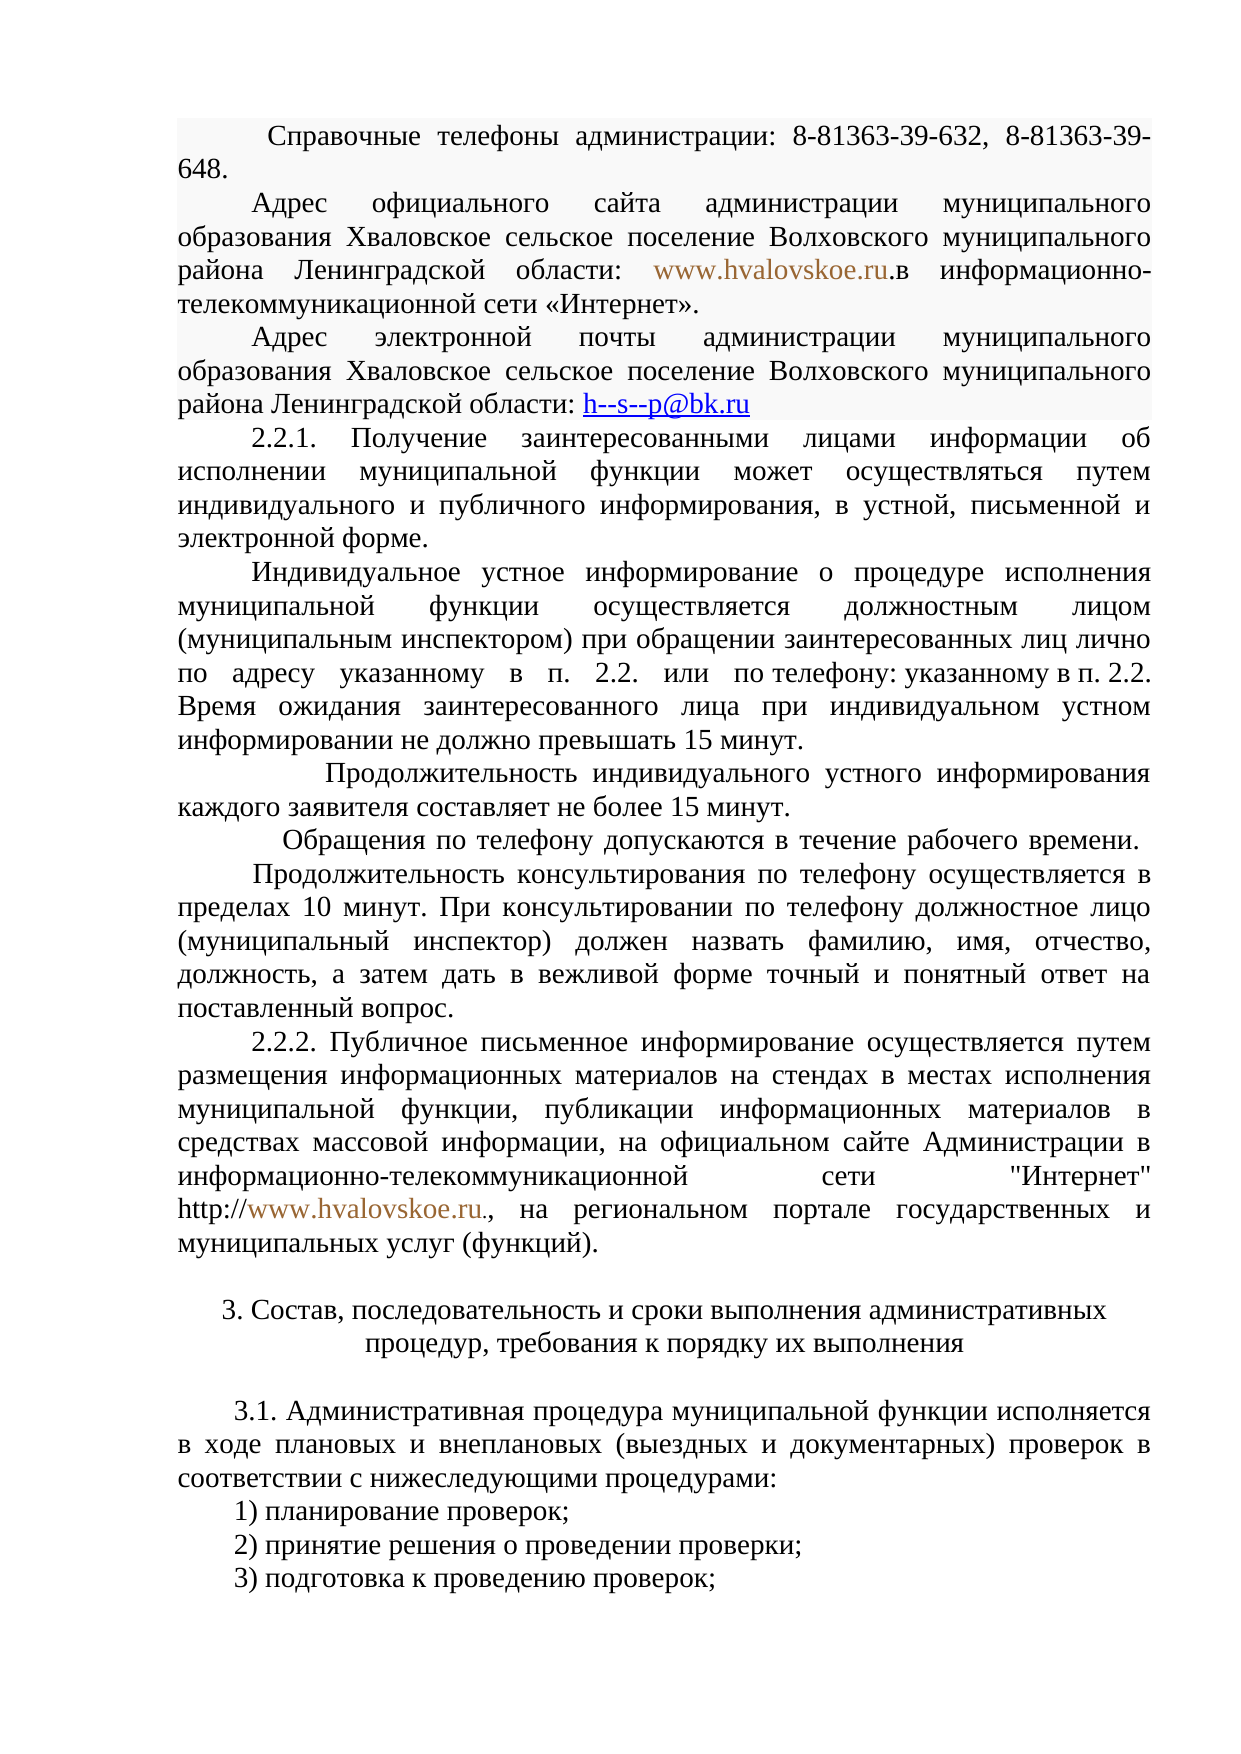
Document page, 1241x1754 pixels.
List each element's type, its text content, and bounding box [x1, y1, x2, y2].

text 3.1. Административная процедура муниципальной функции исполняется в ходе плановых и внеплановых (выездных и документарных) проверок в соответствии с нижеследующими процедурами: [177, 1393, 1152, 1493]
text 3) подготовка к проведению проверок; [177, 1560, 1152, 1594]
text Индивидуальное устное информирование о процедуре исполнения муниципальной функции осуществляется должностным лицом (муниципальным инспектором) при обращении заинтересованных лиц лично по адресу указанному в п. 2.2. или по телефону: указанному в п. 2.2. Время ожидания заинтересованного лица при индивидуальном устном информировании не должно превышать 15 минут. Продолжительность индивидуального устного информирования каждого заявителя составляет не более 15 минут. Обращения по телефону допускаются в течение рабочего времени. Продолжительность консультирования по телефону осуществляется в пределах 10 минут. При консультировании по телефону должностное лицо (муниципальный инспектор) должен назвать фамилию, имя, отчество, должность, а затем дать в вежливой форме точный и понятный ответ на поставленный вопрос. [177, 554, 1152, 1024]
text 2.2.1. Получение заинтересованными лицами информации об исполнении муниципальной функции может осуществляться путем индивидуального и публичного информирования, в устной, письменной и электронной форме. [177, 420, 1152, 554]
text Справочные телефоны администрации: 8-81363-39-632, 8-81363-39-648. [177, 118, 1152, 185]
text 1) планирование проверок; [177, 1493, 1152, 1527]
text 2) принятие решения о проведении проверки; [177, 1527, 1152, 1560]
text 3. Состав, последовательность и сроки выполнения административных процедур, требования к порядку их выполнения [177, 1292, 1152, 1359]
text Адрес электронной почты администрации муниципального образования Хваловское сельское поселение Волховского муниципального района Ленинградской области: h--s--p@bk.ru [177, 319, 1152, 420]
text 2.2.2. Публичное письменное информирование осуществляется путем размещения информационных материалов на стендах в местах исполнения муниципальной функции, публикации информационных материалов в средствах массовой информации, на официальном сайте Администрации в информационно-телекоммуникационной сети "Интернет" http://www.hvalovskoe.ru., на региональном портале государственных и муниципальных услуг (функций). [177, 1024, 1152, 1258]
text Адрес официального сайта администрации муниципального образования Хваловское сельское поселение Волховского муниципального района Ленинградской области: www.hvalovskoe.ru.в информационно-телекоммуникационной сети «Интернет». [177, 185, 1152, 319]
